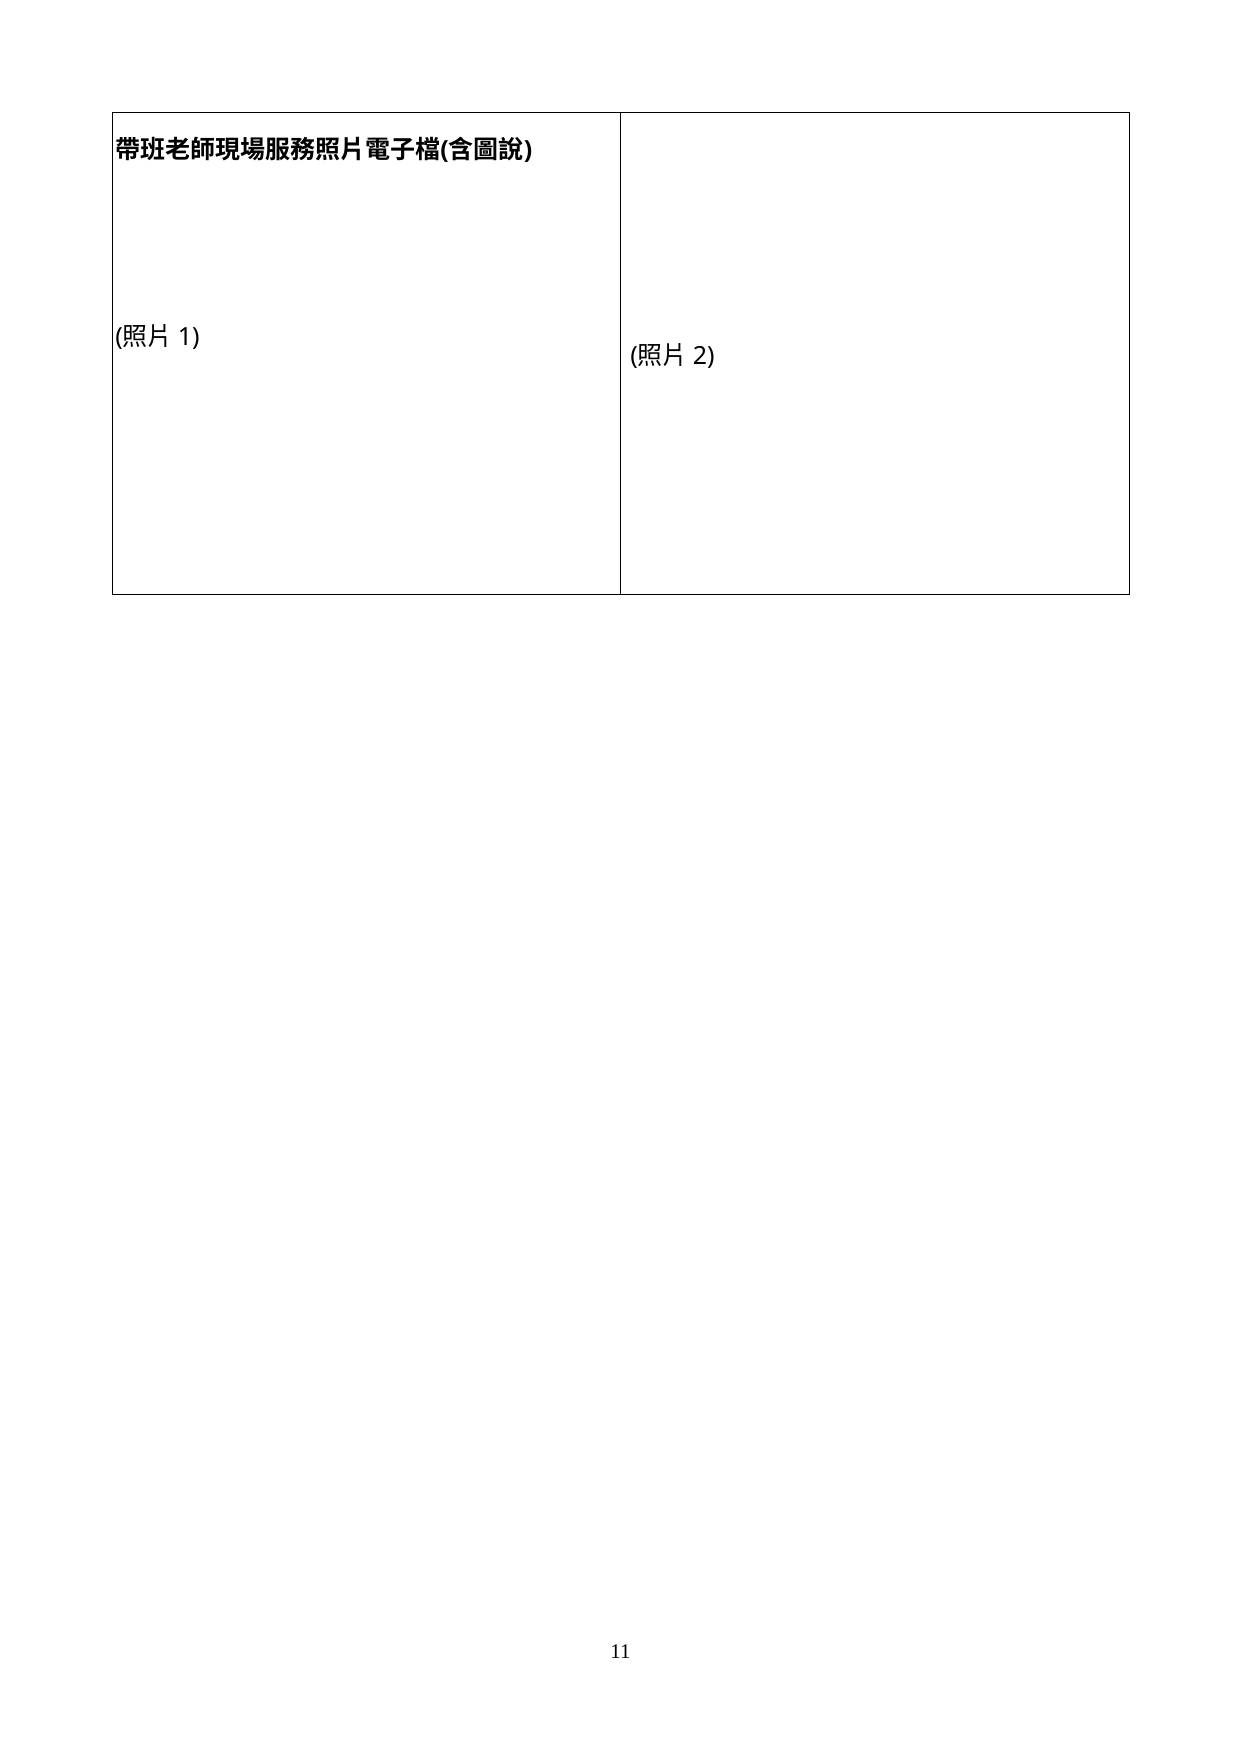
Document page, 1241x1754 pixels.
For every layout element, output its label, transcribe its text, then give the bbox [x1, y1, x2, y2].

table_cell (照片2) [621, 113, 1129, 594]
table_cell 帶班老師現場服務照片電子檔(含圖說) (照片1) [113, 113, 620, 594]
